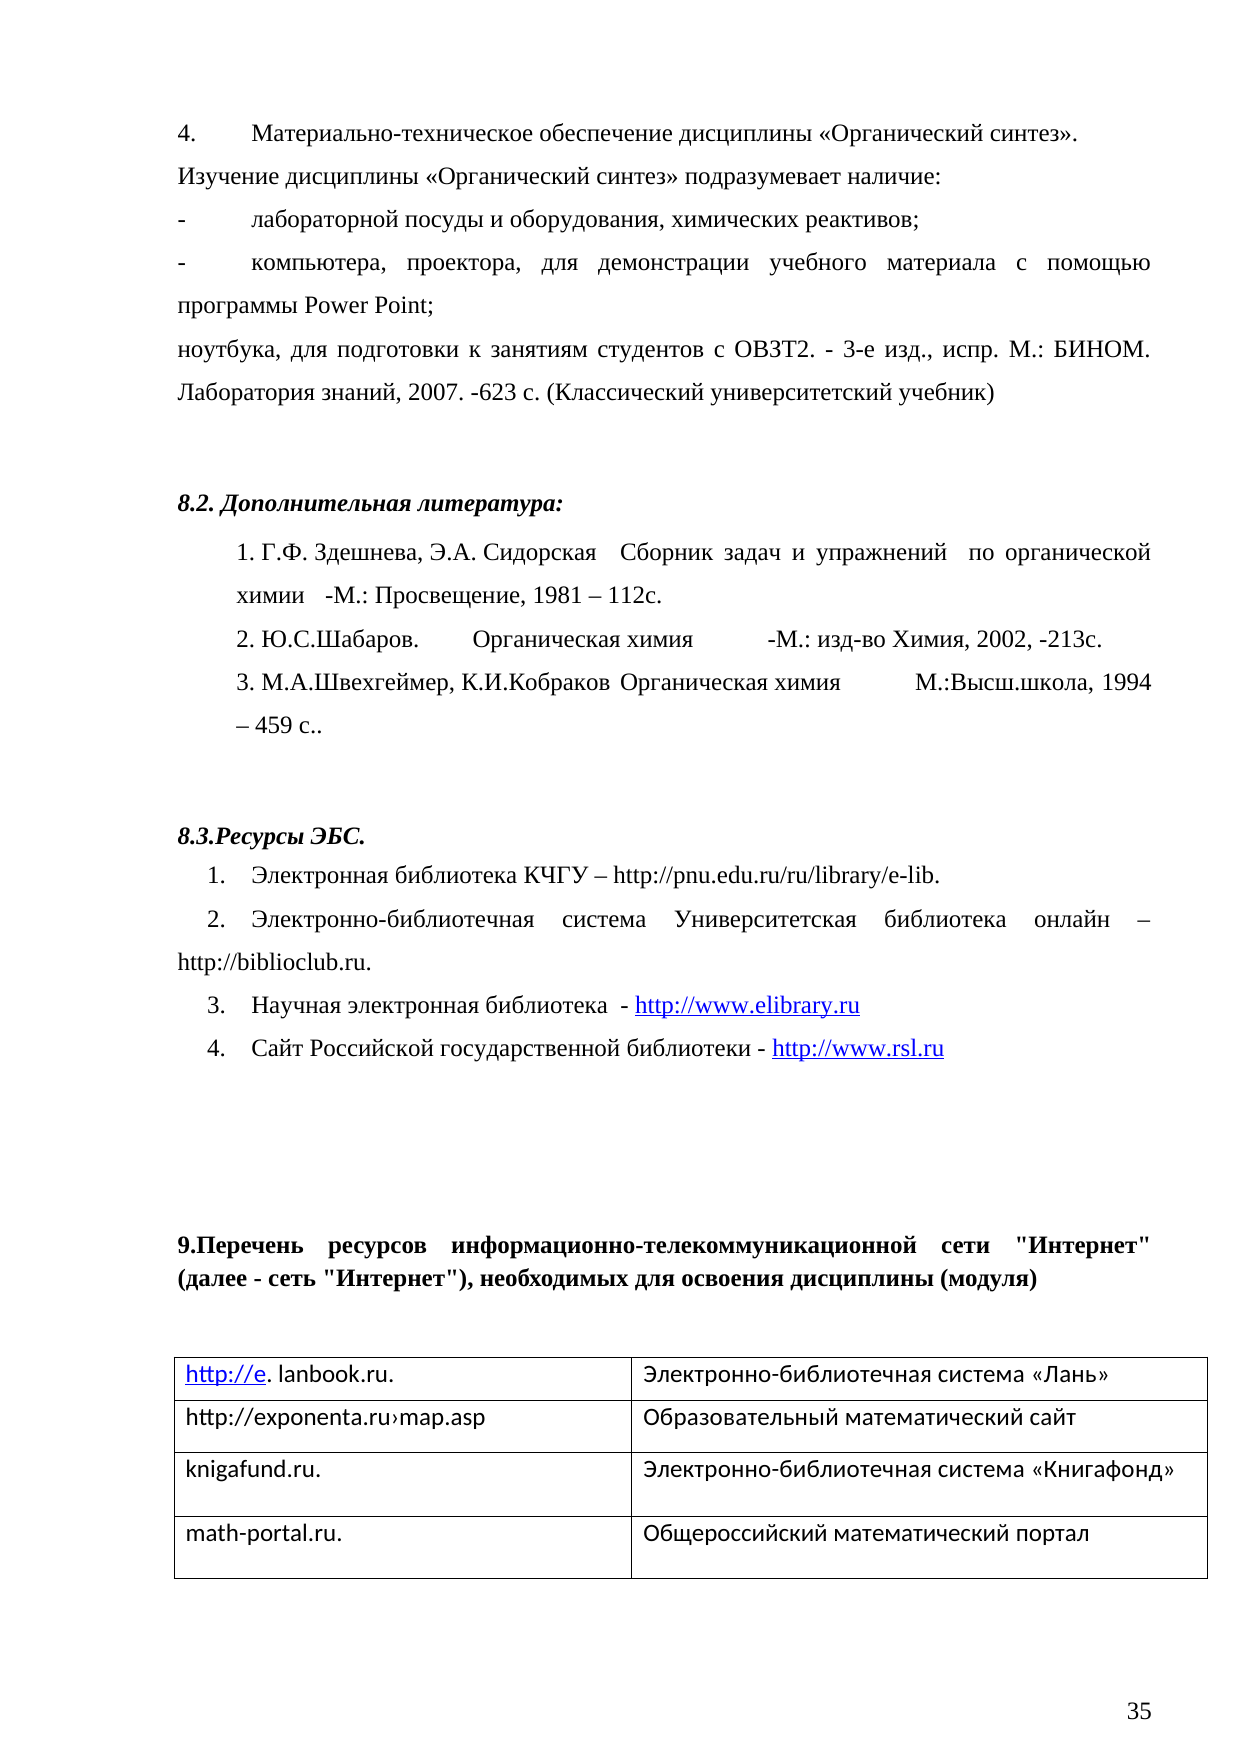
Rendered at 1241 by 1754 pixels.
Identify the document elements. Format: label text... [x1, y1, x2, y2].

table_header http://e. lanbook.ru. [175, 1358, 631, 1400]
text 9.Перечень ресурсов информационно-телекоммуникационной сети "Интернет" (далее - сеть "Интернет"), необходимых для освоения дисциплины (модуля) [177, 1231, 1152, 1292]
text - лабораторной посуды и оборудования, химических реактивов; [177, 204, 1152, 233]
text 8.3.Ресурсы ЭБС. [177, 821, 1152, 850]
text Изучение дисциплины «Органический синтез» подразумевает наличие: [177, 161, 1152, 190]
text 2. Ю.С.Шабаров. Органическая химия -М.: изд-во Химия, 2002, -213с. [236, 624, 1152, 652]
text 1. Г.Ф. Здешнева, Э.А. Сидорская Сборник задач и упражнений по органической химии -М.: Просвещение, 1981 – 112с. [236, 537, 1152, 609]
text ноутбука, для подготовки к занятиям студентов с ОВЗТ2. - 3-е изд., испр. М.: БИНОМ. Лаборатория знаний, 2007. -623 с. (Классический университетский учебник) [177, 334, 1152, 406]
table_cell knigafund.ru. [175, 1453, 631, 1516]
list Сайт Российской государственной библиотеки - http://www.rsl.ru [177, 1033, 1152, 1062]
text 3. М.А.Швехгеймер, К.И.Кобраков Органическая химия М.:Высш.школа, 1994 – 459 с.. [236, 667, 1152, 739]
table_header Электронно-библиотечная система «Лань» [632, 1358, 1207, 1400]
table_cell http://exponenta.ru›map.asp [175, 1401, 631, 1452]
table_cell math-portal.ru. [175, 1517, 631, 1578]
list Научная электронная библиотека - http://www.elibrary.ru [177, 990, 1152, 1019]
table_cell Электронно-библиотечная система «Книгафонд» [632, 1453, 1207, 1516]
table_cell Общероссийский математический портал [632, 1517, 1207, 1578]
text - компьютера, проектора, для демонстрации учебного материала с помощью программы Power Point; [177, 247, 1152, 319]
table_cell Образовательный математический сайт [632, 1401, 1207, 1452]
list Электронно-библиотечная система Университетская библиотека онлайн – http://biblioclub.ru. [177, 904, 1152, 976]
text 4. Материально-техническое обеспечение дисциплины «Органический синтез». [177, 118, 1152, 147]
text 8.2. Дополнительная литература: [177, 488, 1152, 517]
list Электронная библиотека КЧГУ – http://pnu.edu.ru/ru/library/e-lib. [177, 861, 1152, 889]
